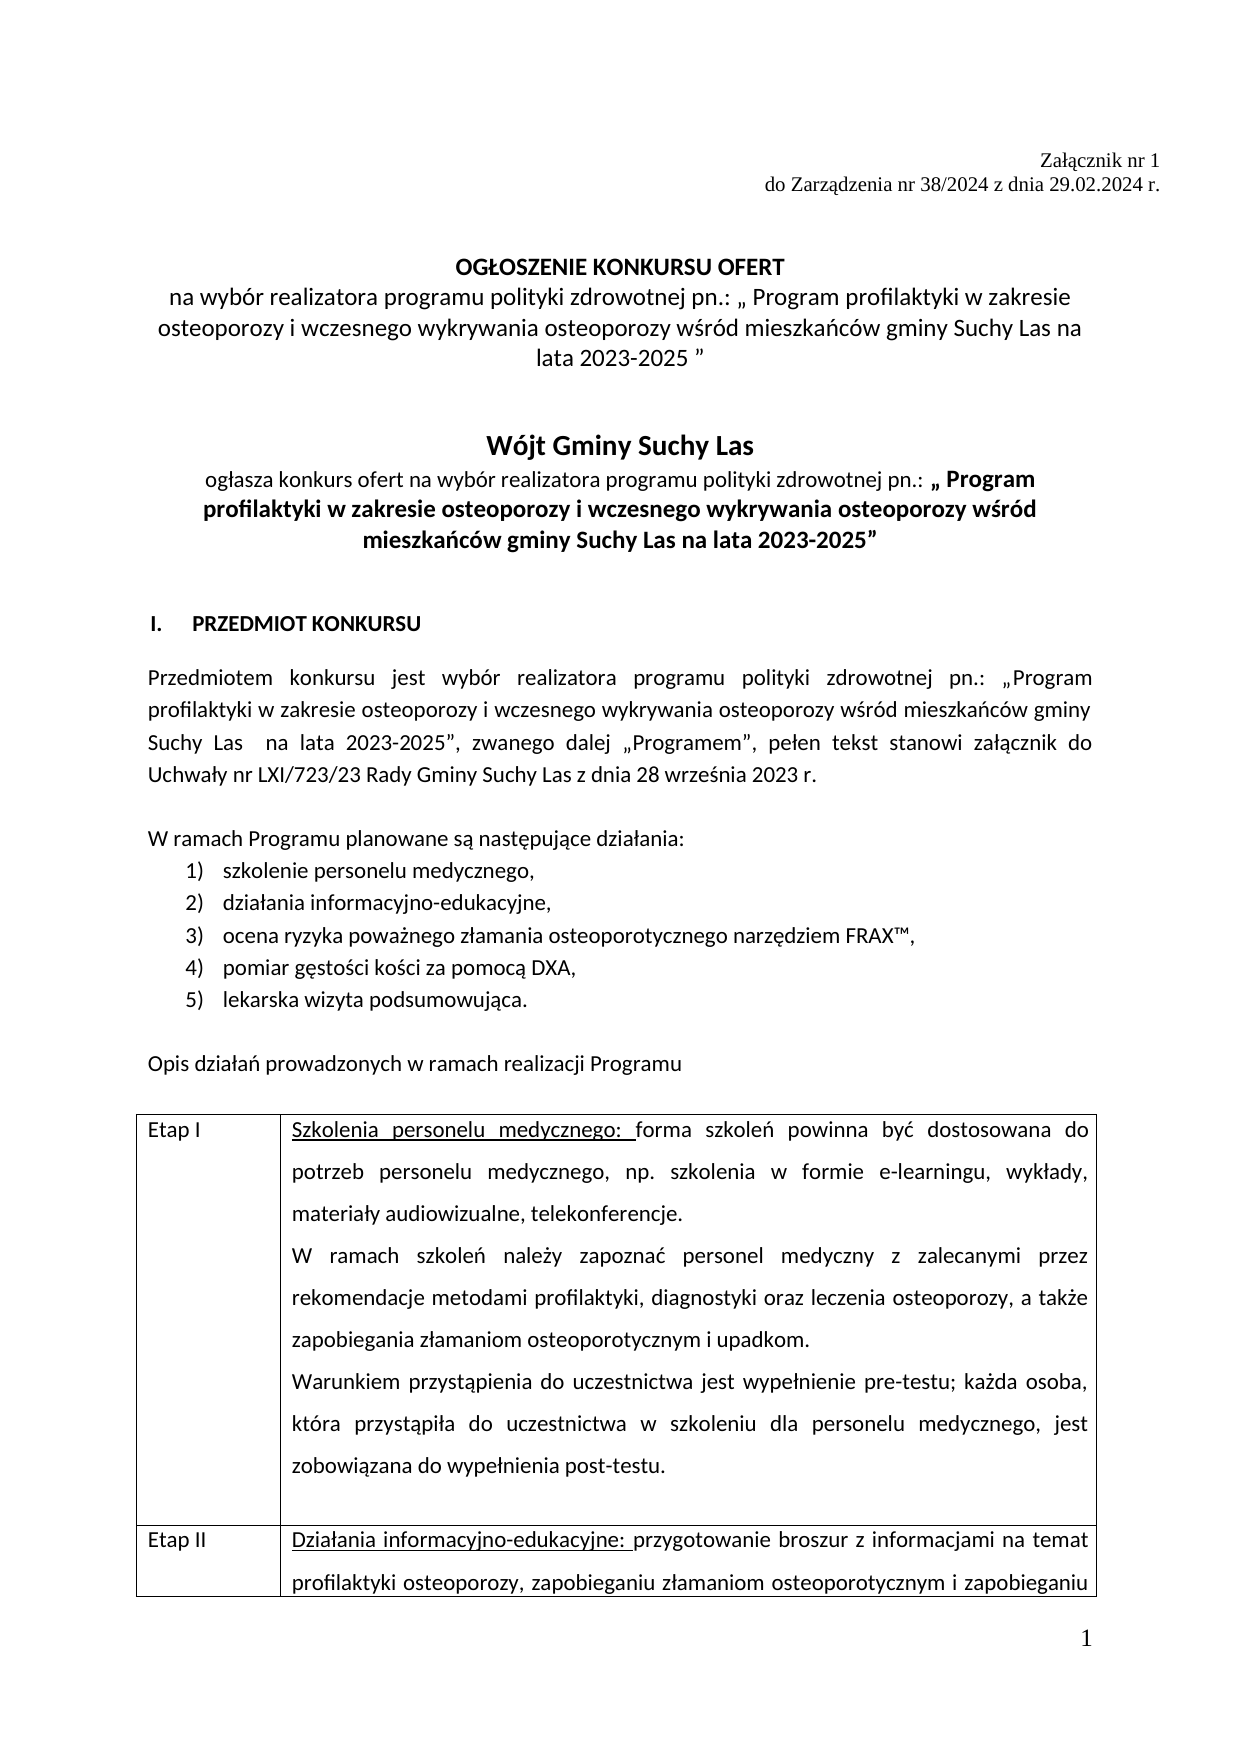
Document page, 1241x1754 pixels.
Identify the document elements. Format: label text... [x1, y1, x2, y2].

subtitle Załącznik nr 1 [148, 148, 1160, 172]
text na wybór realizatora programu polityki zdrowotnej pn.: „ Program profilaktyki w zakresie osteoporozy i wczesnego wykrywania osteoporozy wśród mieszkańców gminy Suchy Las na lata 2023-2025 ” [148, 281, 1093, 373]
text OGŁOSZENIE KONKURSU OFERT [148, 251, 1093, 281]
text ogłasza konkurs ofert na wybór realizatora programu polityki zdrowotnej pn.: „ Program profilaktyki w zakresie osteoporozy i wczesnego wykrywania osteoporozy wśród mieszkańców gminy Suchy Las na lata 2023-2025” [148, 463, 1093, 554]
list Opis działań prowadzonych w ramach realizacji Programu [148, 1049, 1093, 1077]
list lekarska wizyta podsumowująca. [185, 985, 1093, 1013]
subtitle Przedmiotem konkursu jest wybór realizatora programu polityki zdrowotnej pn.: „Program profilaktyki w zakresie osteoporozy i wczesnego wykrywania osteoporozy wśród mieszkańców gminy Suchy Las na lata 2023-2025”, zwanego dalej „Programem”, pełen tekst stanowi załącznik do Uchwały nr LXI/723/23 Rady Gminy Suchy Las z dnia 28 września 2023 r. [148, 663, 1093, 788]
text W ramach Programu planowane są następujące działania: [148, 824, 1093, 852]
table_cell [281, 1526, 1096, 1596]
subtitle do Zarządzenia nr 38/2024 z dnia 29.02.2024 r. [148, 172, 1160, 196]
text Wójt Gminy Suchy Las [148, 427, 1093, 463]
list szkolenie personelu medycznego, [185, 856, 1093, 884]
list działania informacyjno-edukacyjne, [185, 888, 1093, 917]
list pomiar gęstości kości za pomocą DXA, [185, 953, 1093, 981]
list ocena ryzyka poważnego złamania osteoporotycznego narzędziem FRAX™, [185, 921, 1093, 949]
table_cell Etap II [137, 1526, 280, 1596]
subtitle PRZEDMIOT KONKURSU [162, 609, 1093, 637]
table_header Szkolenia personelu medycznego: forma szkoleń powinna być dostosowana do potrzeb personelu medycznego, np. szkolenia w formie e-learningu, wykłady, materiały audiowizualne, telekonferencje. W ramach szkoleń należy zapoznać personel medyczny z zalecanymi przez rekomendacje metodami profilaktyki, diagnostyki oraz leczenia osteoporozy, a także zapobiegania złamaniom osteoporotycznym i upadkom. Warunkiem przystąpienia do uczestnictwa jest wypełnienie pre-testu; każda osoba, która przystąpiła do uczestnictwa w szkoleniu dla personelu medycznego, jest zobowiązana do wypełnienia post-testu. [281, 1115, 1096, 1524]
table_header Etap I [137, 1115, 280, 1524]
